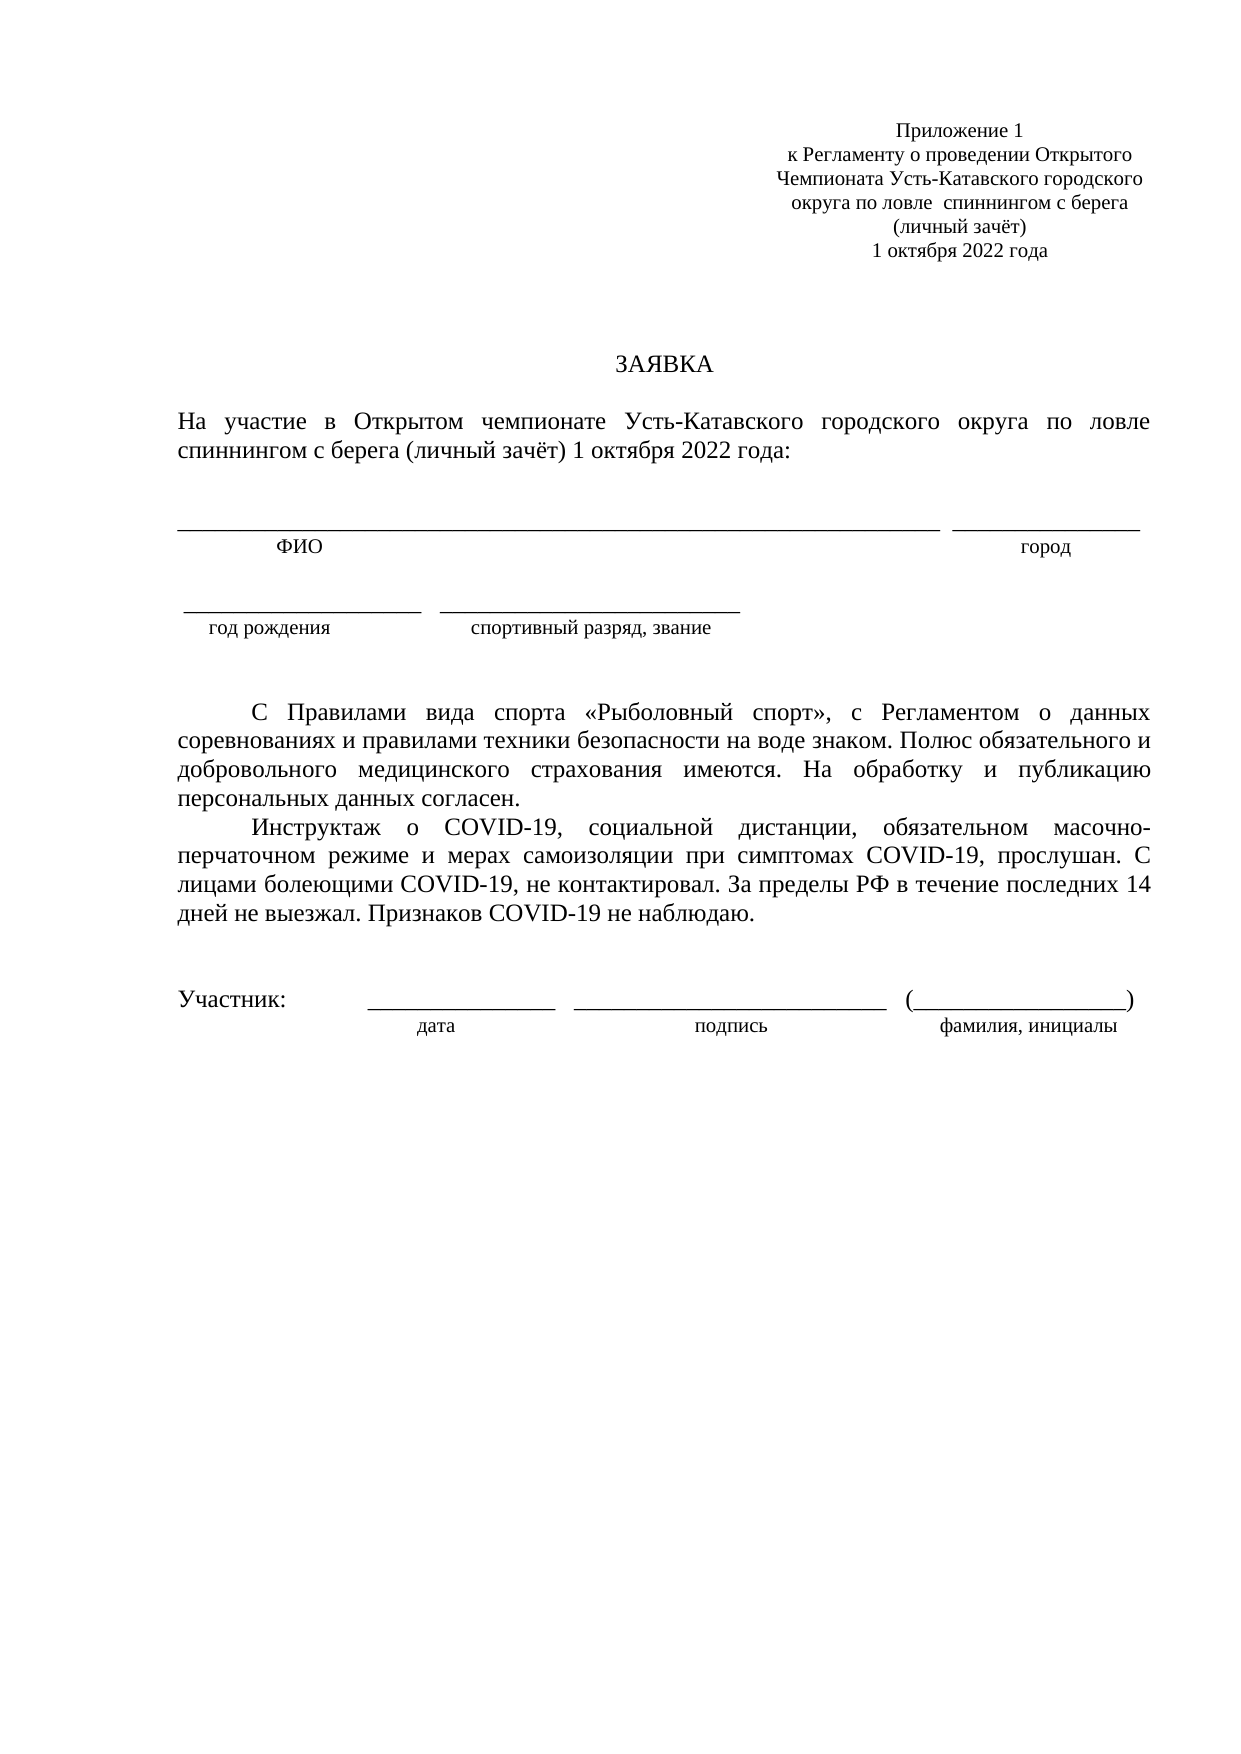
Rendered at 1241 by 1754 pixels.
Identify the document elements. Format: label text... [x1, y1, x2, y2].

text _____________________________________________________________ _______________ [177, 505, 1152, 534]
text Инструктаж о COVID-19, социальной дистанции, обязательном масочно-перчаточном режиме и мерах самоизоляции при симптомах COVID-19, прослушан. С лицами болеющими COVID-19, не контактировал. За пределы РФ в течение последних 14 дней не выезжал. Признаков COVID-19 не наблюдаю. [177, 812, 1152, 927]
text 1 октября 2022 года [768, 238, 1152, 262]
text Приложение 1 [768, 118, 1152, 142]
text С Правилами вида спорта «Рыболовный спорт», с Регламентом о данных соревнованиях и правилами техники безопасности на воде знаком. Полюс обязательного и добровольного медицинского страхования имеются. На обработку и публикацию персональных данных согласен. [177, 697, 1152, 812]
text дата подпись фамилия, инициалы [177, 1013, 1152, 1037]
text ___________________ ________________________ [177, 587, 1152, 615]
text ФИО город [177, 534, 1152, 558]
text ЗАЯВКА [177, 349, 1152, 377]
text На участие в Открытом чемпионате Усть-Катавского городского округа по ловле спиннингом с берега (личный зачёт) 1 октября 2022 года: [177, 406, 1152, 464]
text Участник: _______________ _________________________ (_________________) [177, 984, 1152, 1013]
text год рождения спортивный разряд, звание [177, 615, 1152, 639]
text к Регламенту о проведении Открытого Чемпионата Усть-Катавского городского округа по ловле спиннингом с берега (личный зачёт) [768, 142, 1152, 238]
